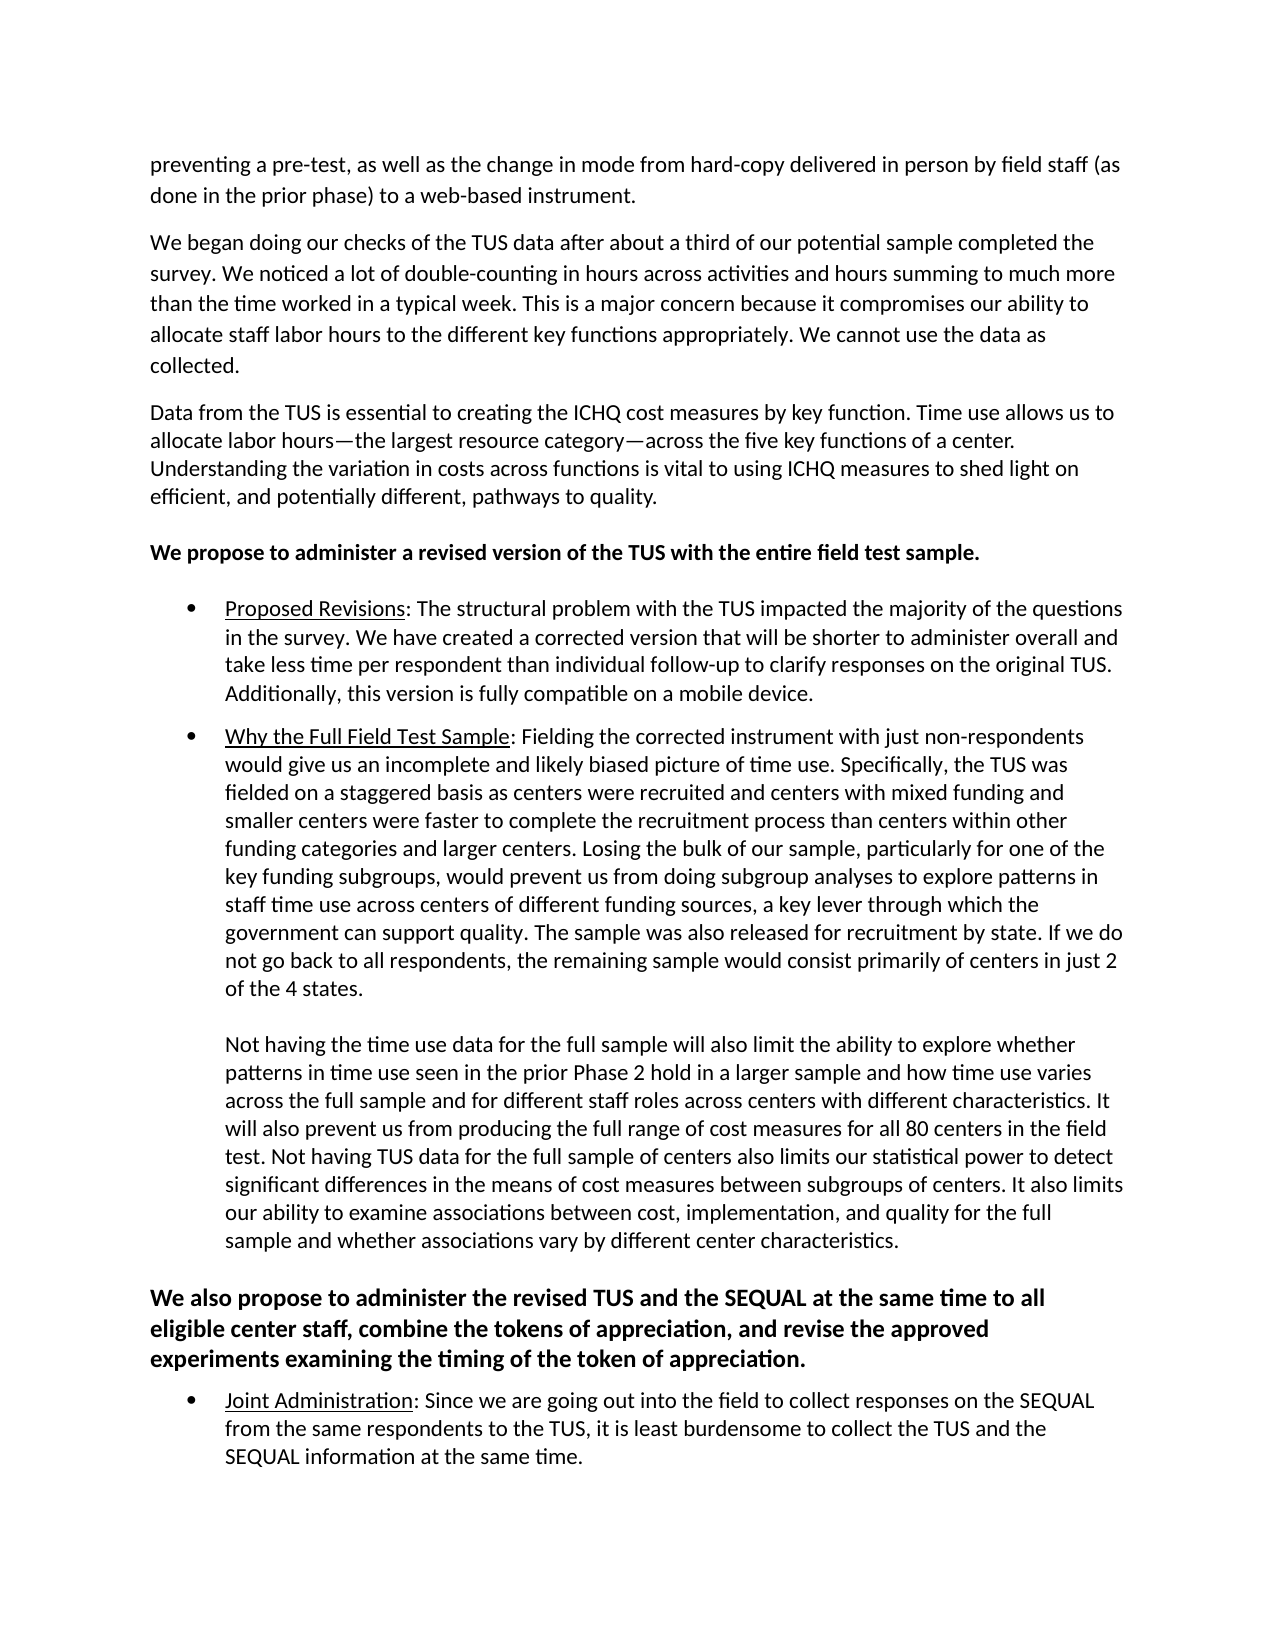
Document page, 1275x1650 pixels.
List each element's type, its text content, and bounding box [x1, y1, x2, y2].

text Data from the TUS is essential to creating the ICHQ cost measures by key function. Time use allows us to allocate labor hours—the largest resource category—across the five key functions of a center. Understanding the variation in costs across functions is vital to using ICHQ measures to shed light on efficient, and potentially different, pathways to quality. [150, 398, 1125, 511]
list Proposed Revisions: The structural problem with the TUS impacted the majority of the questions in the survey. We have created a corrected version that will be shorter to administer overall and take less time per respondent than individual follow-up to clarify responses on the original TUS. Additionally, this version is fully compatible on a mobile device. [187, 594, 1125, 707]
text We propose to administer a revised version of the TUS with the entire field test sample. [150, 538, 1125, 567]
list Why the Full Field Test Sample: Fielding the corrected instrument with just non-respondents would give us an incomplete and likely biased picture of time use. Specifically, the TUS was fielded on a staggered basis as centers were recruited and centers with mixed funding and smaller centers were faster to complete the recruitment process than centers within other funding categories and larger centers. Losing the bulk of our sample, particularly for one of the key funding subgroups, would prevent us from doing subgroup analyses to explore patterns in staff time use across centers of different funding sources, a key lever through which the government can support quality. The sample was also released for recruitment by state. If we do not go back to all respondents, the remaining sample would consist primarily of centers in just 2 of the 4 states. [187, 722, 1125, 1002]
list Joint Administration: Since we are going out into the field to collect responses on the SEQUAL from the same respondents to the TUS, it is least burdensome to collect the TUS and the SEQUAL information at the same time. [187, 1386, 1125, 1471]
text We also propose to administer the revised TUS and the SEQUAL at the same time to all eligible center staff, combine the tokens of appreciation, and revise the approved experiments examining the timing of the token of appreciation. [150, 1282, 1125, 1374]
text Not having the time use data for the full sample will also limit the ability to explore whether patterns in time use seen in the prior Phase 2 hold in a larger sample and how time use varies across the full sample and for different staff roles across centers with different characteristics. It will also prevent us from producing the full range of cost measures for all 80 centers in the field test. Not having TUS data for the full sample of centers also limits our statistical power to detect significant differences in the means of cost measures between subgroups of centers. It also limits our ability to examine associations between cost, implementation, and quality for the full sample and whether associations vary by different center characteristics. [225, 1030, 1125, 1254]
text We began doing our checks of the TUS data after about a third of our potential sample completed the survey. We noticed a lot of double-counting in hours across activities and hours summing to much more than the time worked in a typical week. This is a major concern because it compromises our ability to allocate staff labor hours to the different key functions appropriately. We cannot use the data as collected. [150, 228, 1125, 379]
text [150, 150, 1125, 209]
